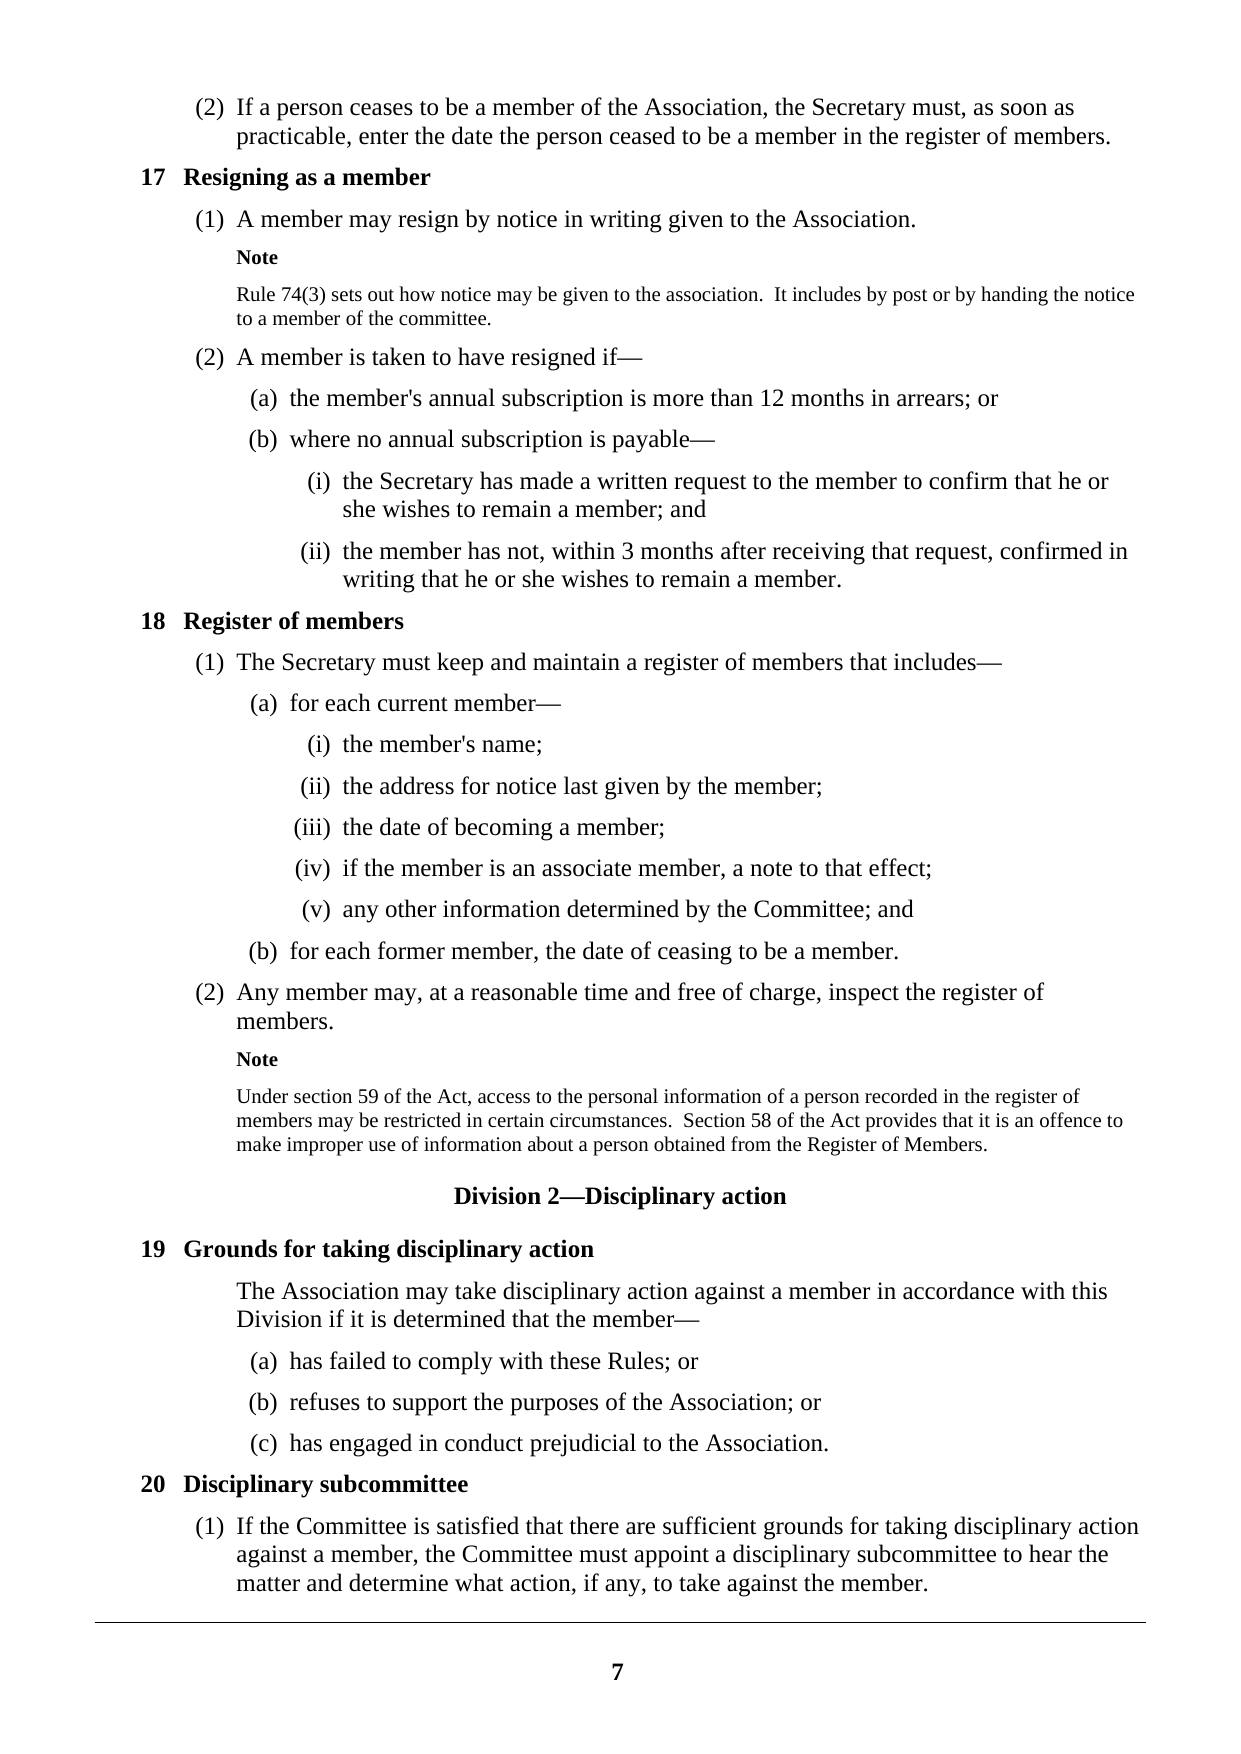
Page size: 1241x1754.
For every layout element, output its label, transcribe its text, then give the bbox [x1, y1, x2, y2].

subtitle (ii) the address for notice last given by the member; [94, 771, 1146, 799]
subtitle (2) A member is taken to have resigned if— [94, 342, 1146, 371]
subtitle 20 Disciplinary subcommittee [94, 1469, 1146, 1498]
subtitle (i) the member's name; [94, 729, 1146, 758]
subtitle (1) If the Committee is satisfied that there are sufficient grounds for taking disciplinary action against a member, the Committee must appoint a disciplinary subcommittee to hear the matter and determine what action, if any, to take against the member. [94, 1511, 1146, 1597]
subtitle (iv) if the member is an associate member, a note to that effect; [94, 853, 1146, 882]
subtitle (iii) the date of becoming a member; [94, 812, 1146, 841]
text Note [236, 245, 1146, 269]
subtitle (a) the member's annual subscription is more than 12 months in arrears; or [94, 383, 1146, 412]
subtitle (a) has failed to comply with these Rules; or [94, 1346, 1146, 1374]
subtitle (2) Any member may, at a reasonable time and free of charge, inspect the register of members. [94, 977, 1146, 1034]
subtitle (1) A member may resign by notice in writing given to the Association. [94, 204, 1146, 232]
text Note [236, 1047, 1146, 1071]
subtitle (b) refuses to support the purposes of the Association; or [94, 1387, 1146, 1416]
subtitle (v) any other information determined by the Committee; and [94, 894, 1146, 923]
subtitle (b) where no annual subscription is payable— [94, 424, 1146, 453]
subtitle (ii) the member has not, within 3 months after receiving that request, confirmed in writing that he or she wishes to remain a member. [94, 536, 1146, 593]
subtitle Division 2—Disciplinary action [94, 1181, 1146, 1209]
text Rule 74(3) sets out how notice may be given to the association. It includes by post or by handing the notice to a member of the committee. [236, 281, 1146, 329]
subtitle 18 Register of members [94, 606, 1146, 634]
text Under section 59 of the Act, access to the personal information of a person recorded in the register of members may be restricted in certain circumstances. Section 58 of the Act provides that it is an offence to make improper use of information about a person obtained from the Register of Members. [236, 1084, 1146, 1156]
subtitle (a) for each current member— [94, 688, 1146, 717]
subtitle (1) The Secretary must keep and maintain a register of members that includes— [94, 647, 1146, 676]
subtitle 17 Resigning as a member [94, 162, 1146, 191]
subtitle (b) for each former member, the date of ceasing to be a member. [94, 936, 1146, 964]
subtitle 19 Grounds for taking disciplinary action [94, 1234, 1146, 1263]
subtitle (2) If a person ceases to be a member of the Association, the Secretary must, as soon as practicable, enter the date the person ceased to be a member in the register of members. [94, 92, 1146, 150]
subtitle (c) has engaged in conduct prejudicial to the Association. [94, 1428, 1146, 1457]
text The Association may take disciplinary action against a member in accordance with this Division if it is determined that the member— [236, 1276, 1146, 1333]
subtitle (i) the Secretary has made a written request to the member to confirm that he or she wishes to remain a member; and [94, 466, 1146, 523]
